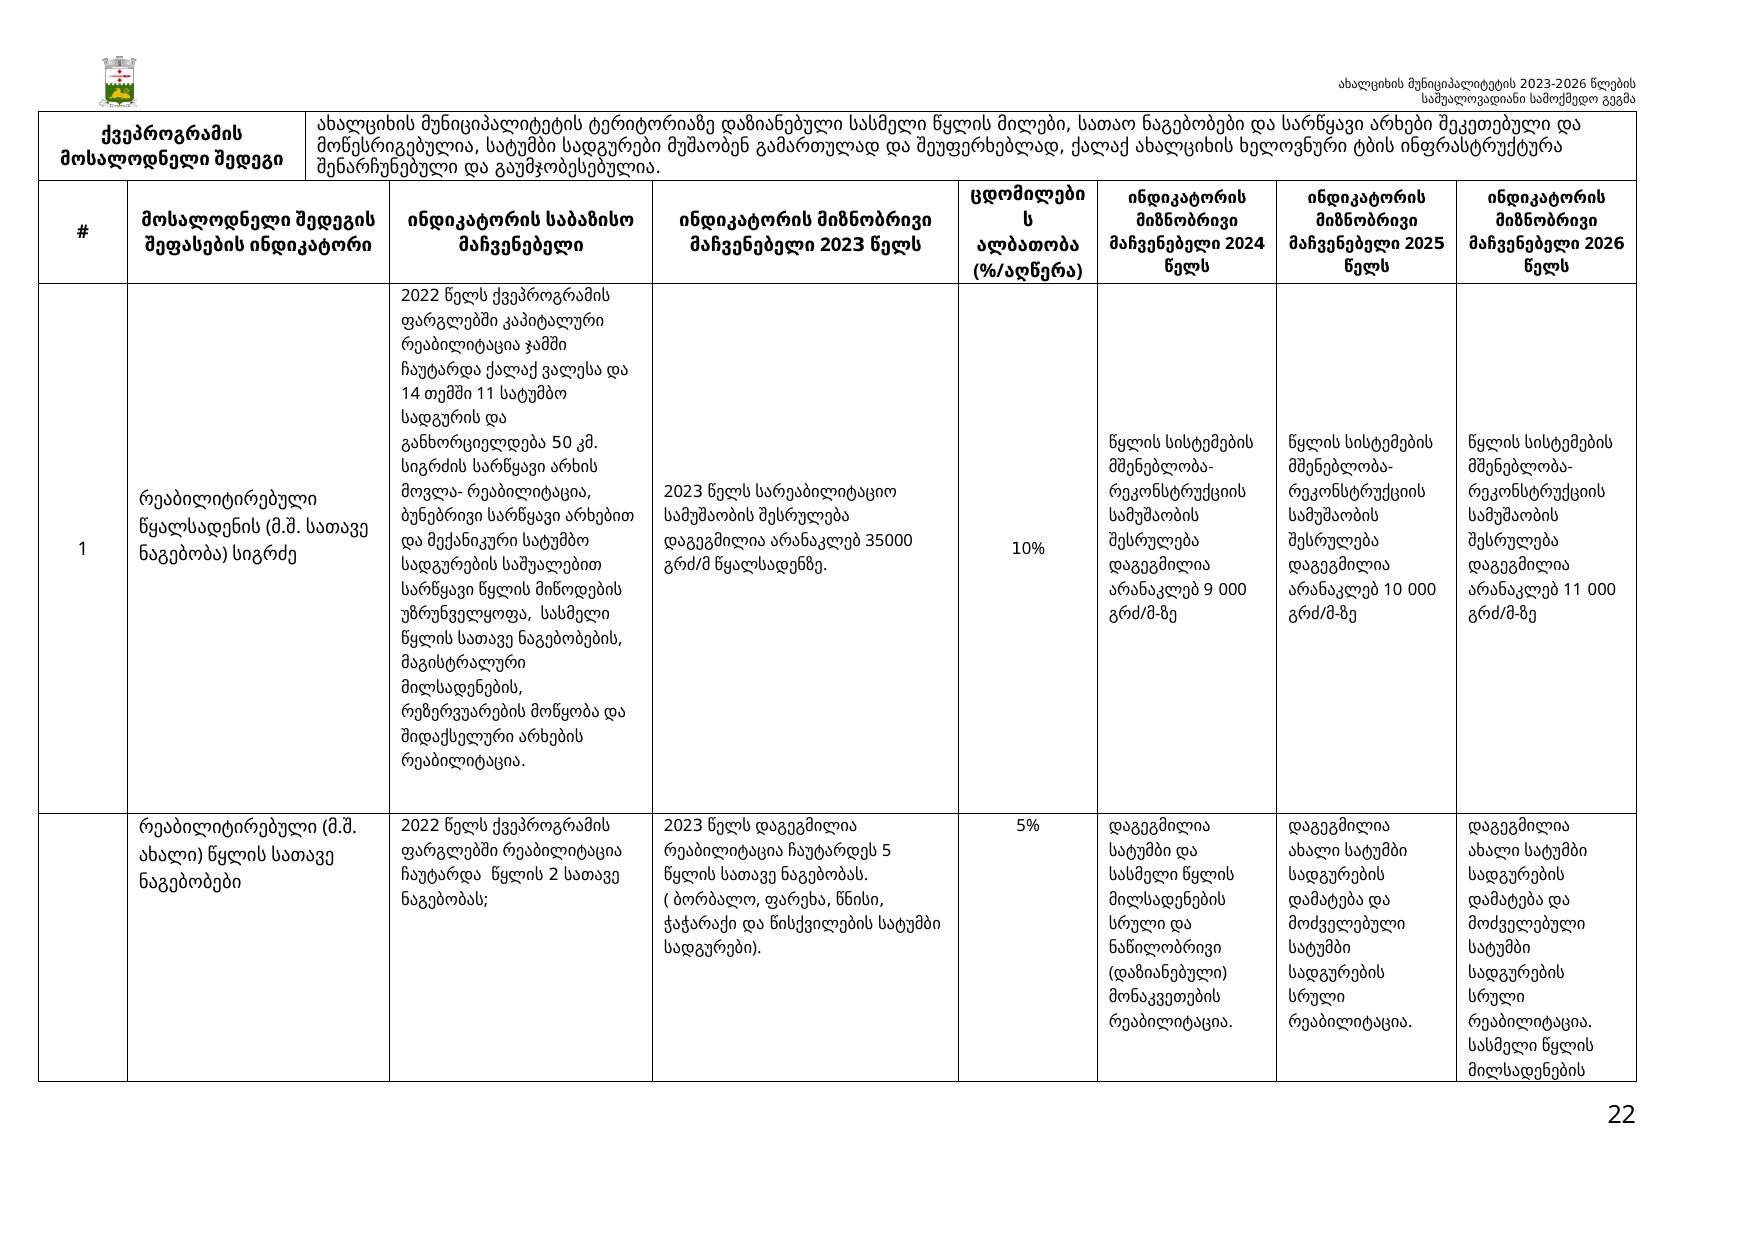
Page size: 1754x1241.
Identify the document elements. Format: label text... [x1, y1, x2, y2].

table_cell 5% [959, 814, 1097, 1081]
picture [99, 56, 137, 107]
table_cell ინდიკატორის მიზნობრივი მაჩვენებელი 2023 წელს [653, 181, 958, 283]
table_cell ქვეპროგრამის მოსალოდნელი შედეგი [39, 112, 305, 179]
table_cell მოსალოდნელი შედეგის შეფასების ინდიკატორი [128, 181, 389, 283]
table_cell # [39, 181, 127, 283]
table_cell 2022 წელს ქვეპროგრამის ფარგლებში კაპიტალური რეაბილიტაცია ჯამში ჩაუტარდა ქალაქ ვალესა და 14 თემში 11 სატუმბო სადგურის და განხორციელდება 50 კმ. სიგრძის სარწყავი არხის მოვლა- რეაბილიტაცია, ბუნებრივი სარწყავი არხებით და მექანიკური სატუმბო სადგურების საშუალებით სარწყავი წყლის მიწოდების უზრუნველყოფა, სასმელი წყლის სათავე ნაგებობების, მაგისტრალური მილსადენების, რეზერვუარების მოწყობა და შიდაქსელური არხების რეაბილიტაცია. [390, 284, 652, 813]
table_cell წყლის სისტემების მშენებლობა-რეკონსტრუქციის სამუშაობის შესრულება დაგეგმილია არანაკლებ 9 000 გრძ/მ-ზე [1098, 284, 1276, 813]
table_cell რეაბილიტირებული წყალსადენის (მ.შ. სათავე ნაგებობა) სიგრძე [128, 284, 389, 813]
table_cell წყლის სისტემების მშენებლობა-რეკონსტრუქციის სამუშაობის შესრულება დაგეგმილია არანაკლებ 10 000 გრძ/მ-ზე [1277, 284, 1456, 813]
table_cell 2023 წელს დაგეგმილია რეაბილიტაცია ჩაუტარდეს 5 წყლის სათავე ნაგებობას.( ბორბალო, ფარეხა, წნისი, ჭაჭარაქი და წისქვილების სატუმბი სადგურები). [653, 814, 958, 1081]
table_cell ახალციხის მუნიციპალიტეტის ტერიტორიაზე დაზიანებული სასმელი წყლის მილები, სათაო ნაგებობები და სარწყავი არხები შეკეთებული და მოწესრიგებულია, სატუმბი სადგურები მუშაობენ გამართულად და შეუფერხებლად, ქალაქ ახალციხის ხელოვნური ტბის ინფრასტრუქტურა შენარჩუნებული და გაუმჯობესებულია. [306, 112, 1636, 179]
table_cell დაგეგმილია ახალი სატუმბი სადგურების დამატება და მოძველებული სატუმბი სადგურების სრული რეაბილიტაცია. [1277, 814, 1456, 1081]
table_cell ცდომილების ალბათობა (%/აღწერა) [959, 181, 1097, 283]
table_cell [39, 814, 127, 1081]
table_cell 2022 წელს ქვეპროგრამის ფარგლებში რეაბილიტაცია ჩაუტარდა წყლის 2 სათავე ნაგებობას; [390, 814, 652, 1081]
table_cell ინდიკატორის მიზნობრივი მაჩვენებელი 2025 წელს [1277, 181, 1456, 283]
table_cell დაგეგმილია ახალი სატუმბი სადგურების დამატება და მოძველებული სატუმბი სადგურების სრული რეაბილიტაცია. სასმელი წყლის მილსადენების რეაბილიტაცია. [1457, 814, 1636, 1081]
table_cell ინდიკატორის მიზნობრივი მაჩვენებელი 2024 წელს [1098, 181, 1276, 283]
table_cell 10% [959, 284, 1097, 813]
table_cell წყლის სისტემების მშენებლობა-რეკონსტრუქციის სამუშაობის შესრულება დაგეგმილია არანაკლებ 11 000 გრძ/მ-ზე [1457, 284, 1636, 813]
table_cell ინდიკატორის მიზნობრივი მაჩვენებელი 2026 წელს [1457, 181, 1636, 283]
table_cell რეაბილიტირებული (მ.შ. ახალი) წყლის სათავე ნაგებობები [128, 814, 389, 1081]
table_cell 2023 წელს სარეაბილიტაციო სამუშაობის შესრულება დაგეგმილია არანაკლებ 35000 გრძ/მ წყალსადენზე. [653, 284, 958, 813]
table_cell 1 [39, 284, 127, 813]
table_cell დაგეგმილია სატუმბი და სასმელი წყლის მილსადენების სრული და ნაწილობრივი (დაზიანებული) მონაკვეთების რეაბილიტაცია. [1098, 814, 1276, 1081]
table_cell ინდიკატორის საბაზისო მაჩვენებელი [390, 181, 652, 283]
